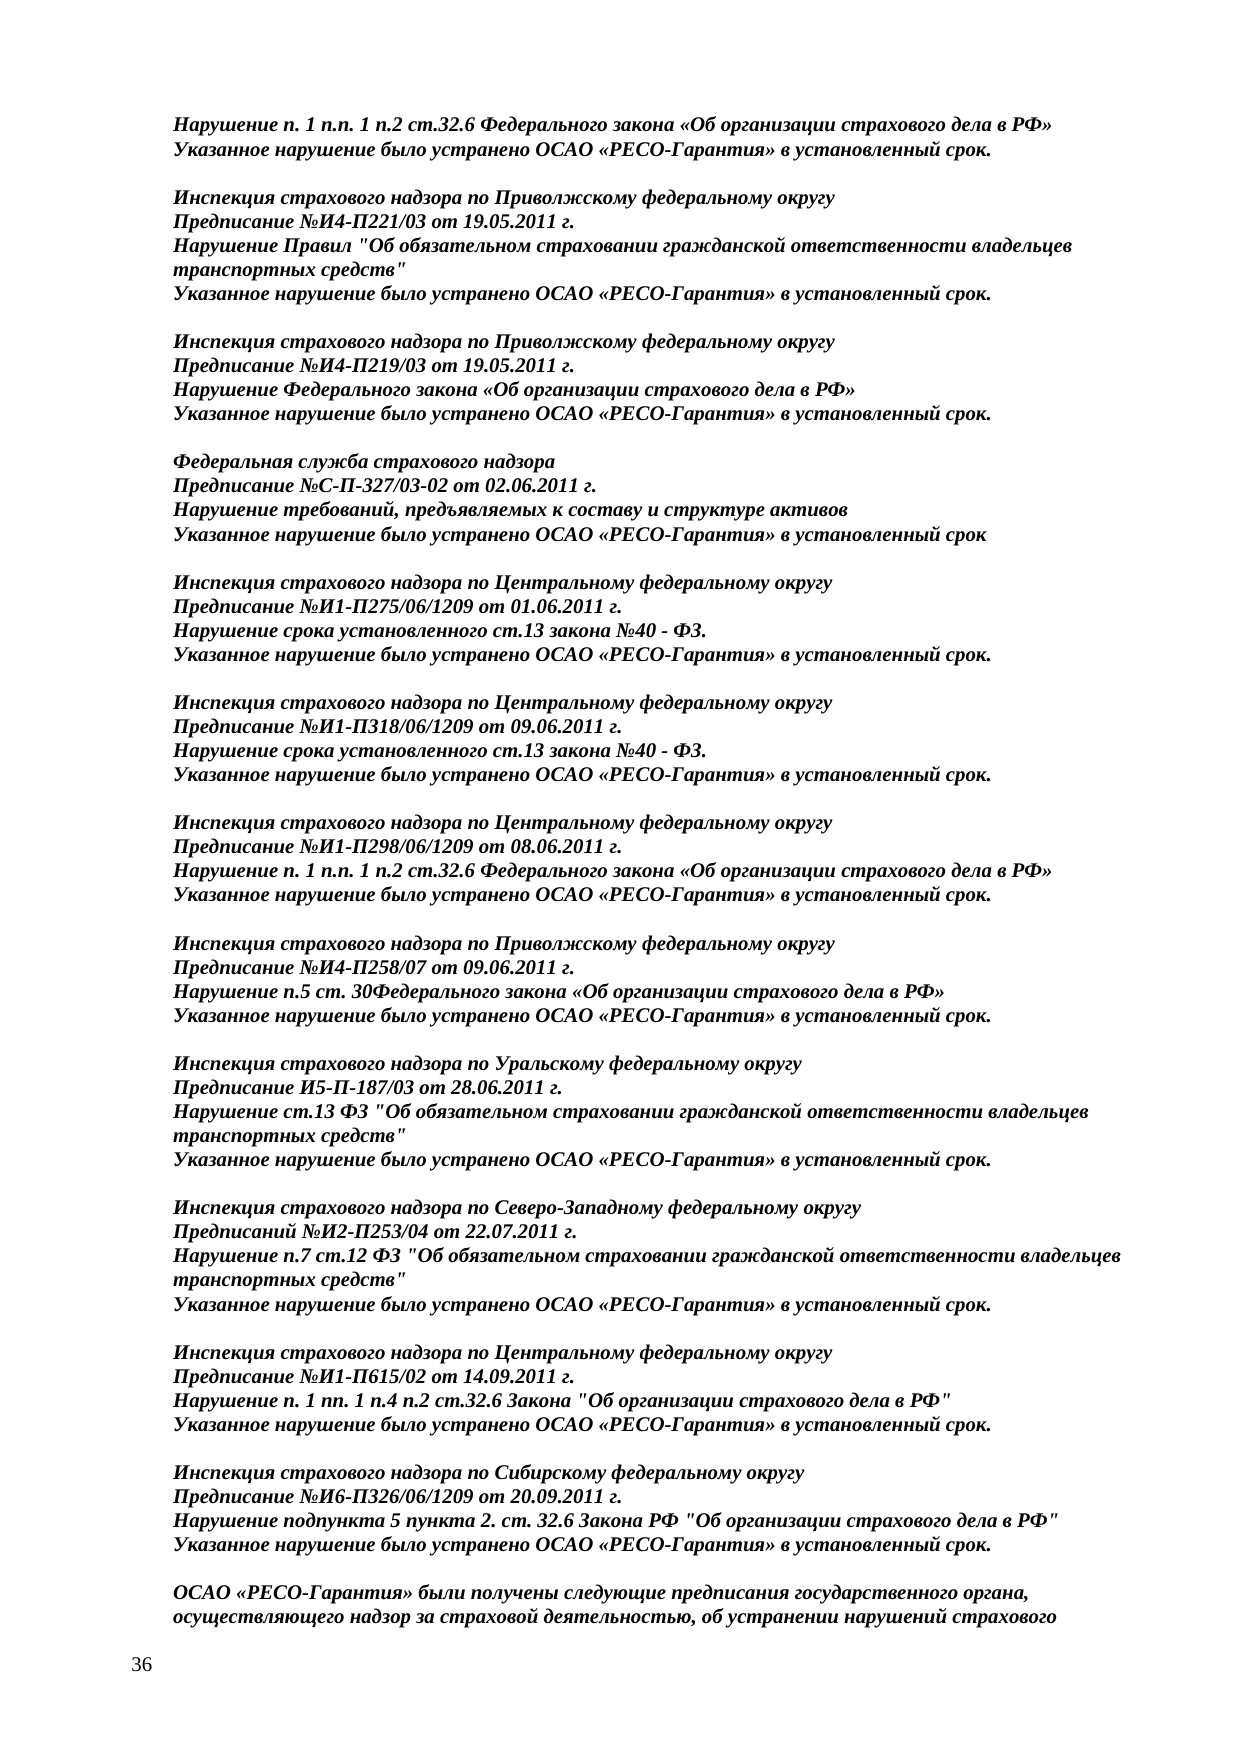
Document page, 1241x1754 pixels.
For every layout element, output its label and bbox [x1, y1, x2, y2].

text [173, 112, 1152, 1628]
